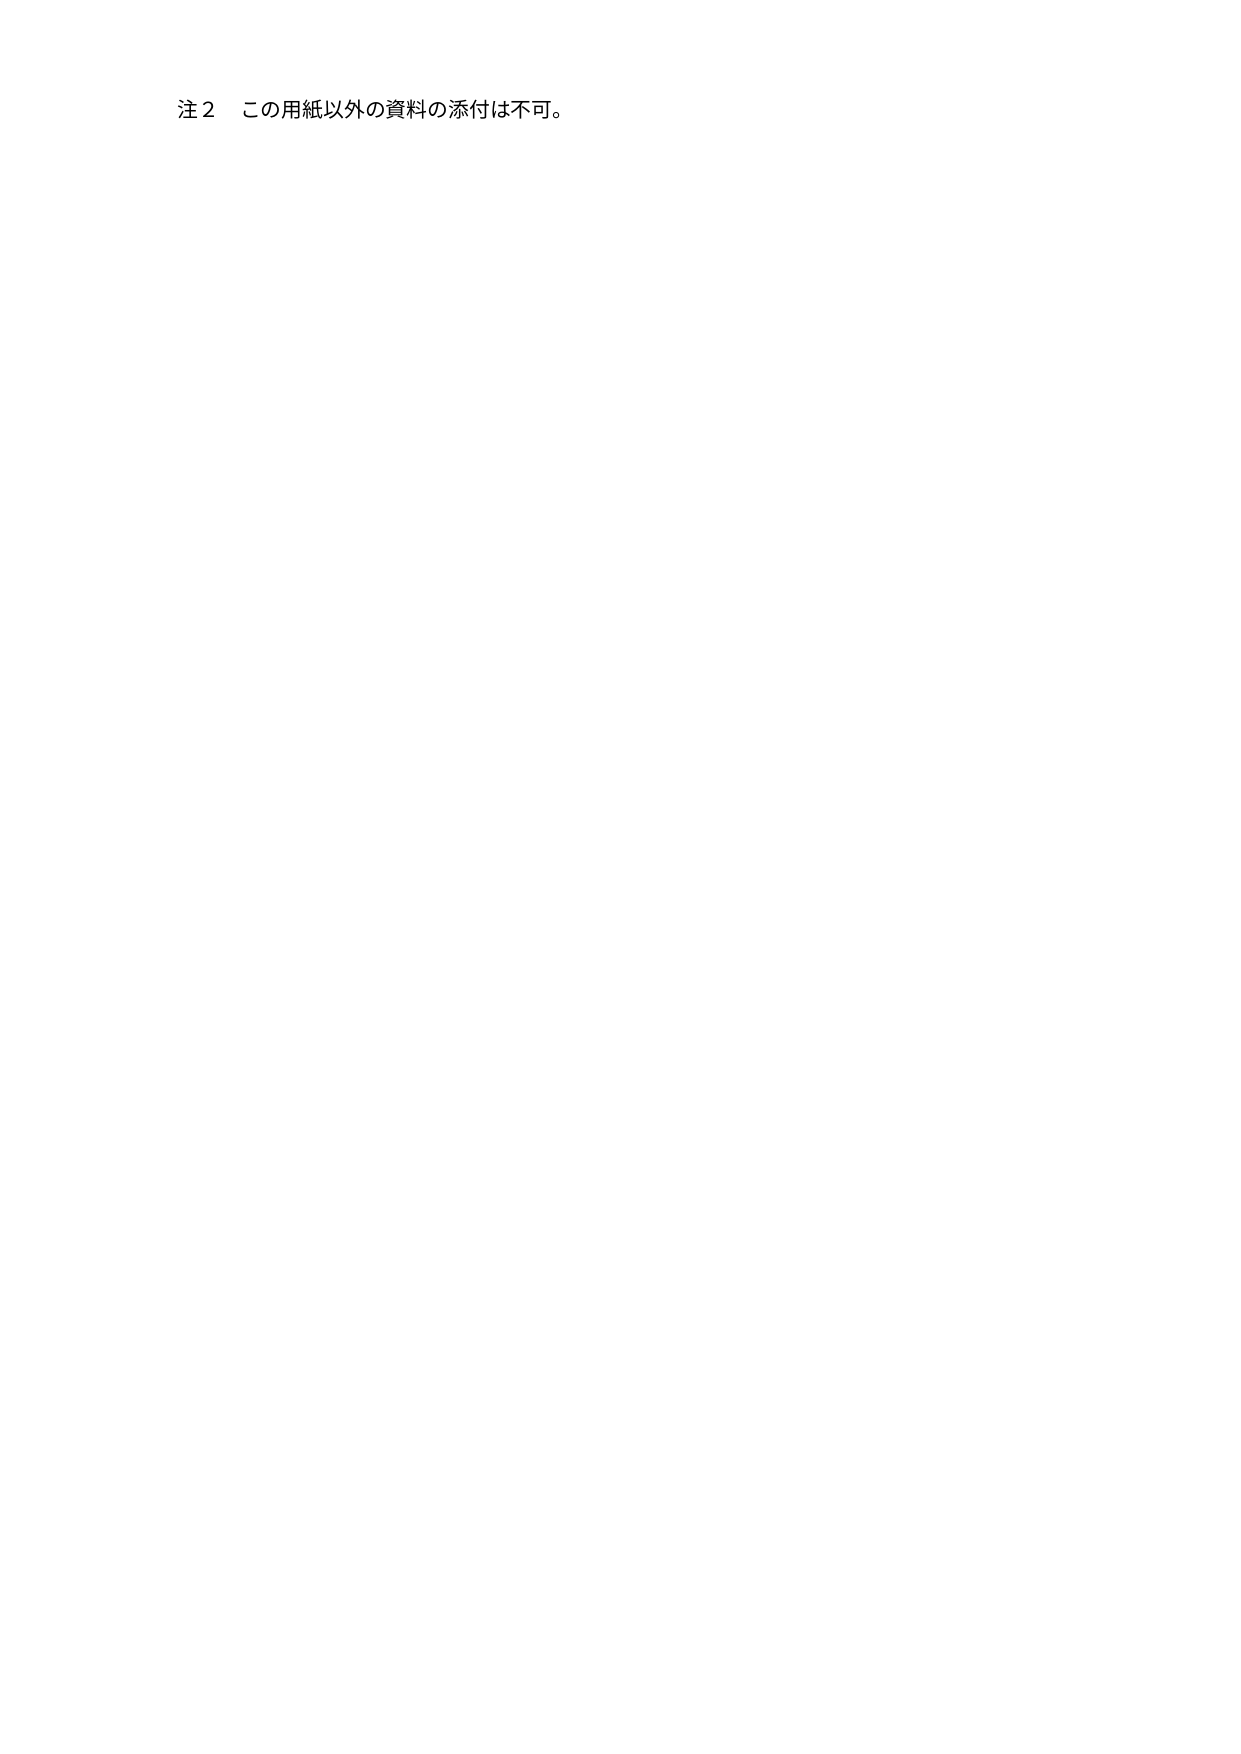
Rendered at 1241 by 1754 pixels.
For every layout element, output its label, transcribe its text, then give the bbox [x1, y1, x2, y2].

text 注２ この用紙以外の資料の添付は不可。 [177, 89, 1063, 127]
